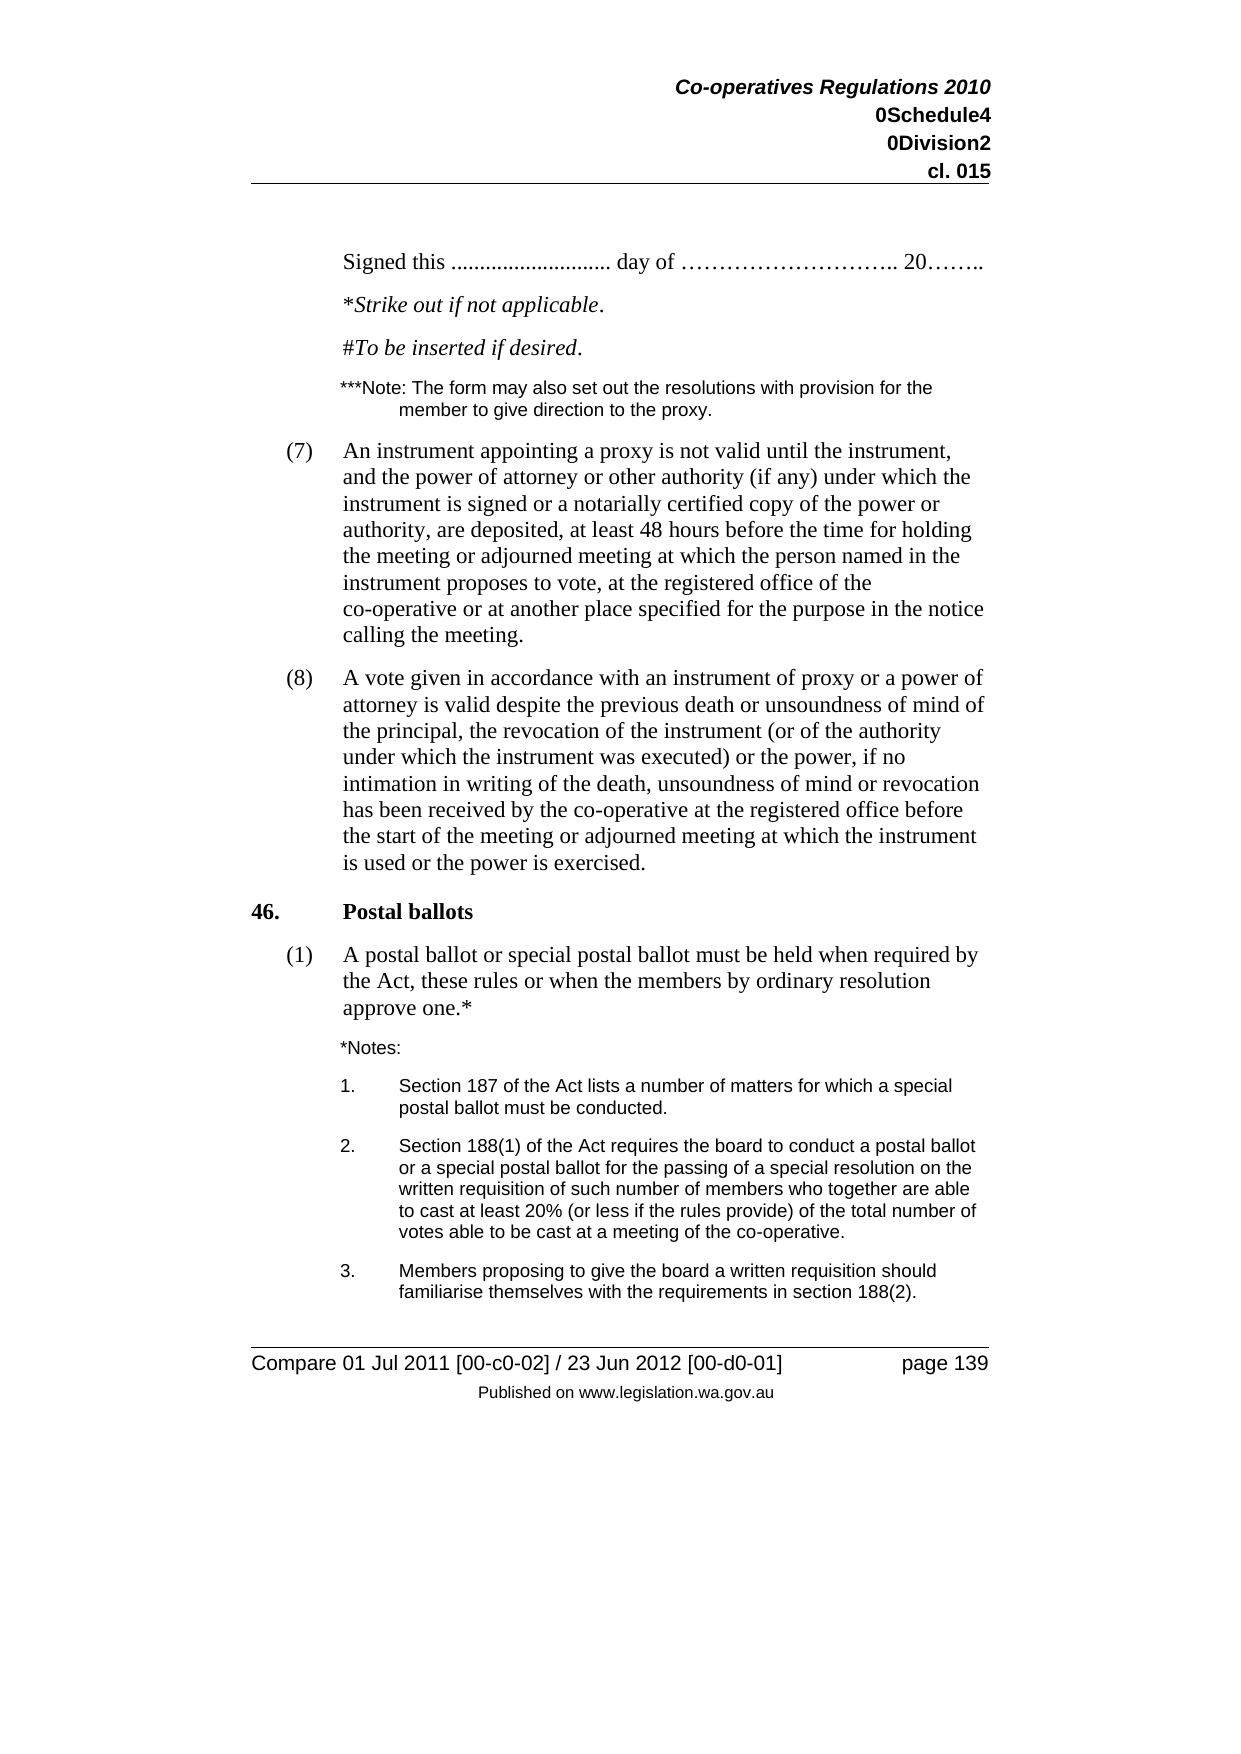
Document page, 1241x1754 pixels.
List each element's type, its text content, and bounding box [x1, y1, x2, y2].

text 1. Section 187 of the Act lists a number of matters for which a special postal ballot must be conducted. [251, 1075, 989, 1118]
text (1) A postal ballot or special postal ballot must be held when required by the Act, these rules or when the members by ordinary resolution approve one.* [251, 941, 989, 1020]
text #To be inserted if desired. [251, 334, 989, 360]
text 2. Section 188(1) of the Act requires the board to conduct a postal ballot or a special postal ballot for the passing of a special resolution on the written requisition of such number of members who together are able to cast at least 20% (or less if the rules provide) of the total number of votes able to be cast at a meeting of the co-operative. [251, 1135, 989, 1243]
text (8) A vote given in accordance with an instrument of proxy or a power of attorney is valid despite the previous death or unsoundness of mind of the principal, the revocation of the instrument (or of the authority under which the instrument was executed) or the power, if no intimation in writing of the death, unsoundness of mind or revocation has been received by the co-operative at the registered office before the start of the meeting or adjourned meeting at which the instrument is used or the power is exercised. [251, 664, 989, 875]
subtitle 46. Postal ballots [251, 898, 989, 924]
text Signed this ............................ day of ……………………….. 20…….. [251, 248, 989, 274]
text *Notes: [251, 1037, 989, 1058]
text (7) An instrument appointing a proxy is not valid until the instrument, and the power of attorney or other authority (if any) under which the instrument is signed or a notarially certified copy of the power or authority, are deposited, at least 48 hours before the time for holding the meeting or adjourned meeting at which the person named in the instrument proposes to vote, at the registered office of the co-operative or at another place specified for the purpose in the notice calling the meeting. [251, 437, 989, 648]
text ***Note: The form may also set out the resolutions with provision for the member to give direction to the proxy. [251, 377, 989, 420]
text 3. Members proposing to give the board a written requisition should familiarise themselves with the requirements in section 188(2). [251, 1259, 989, 1302]
text *Strike out if not applicable. [251, 291, 989, 317]
